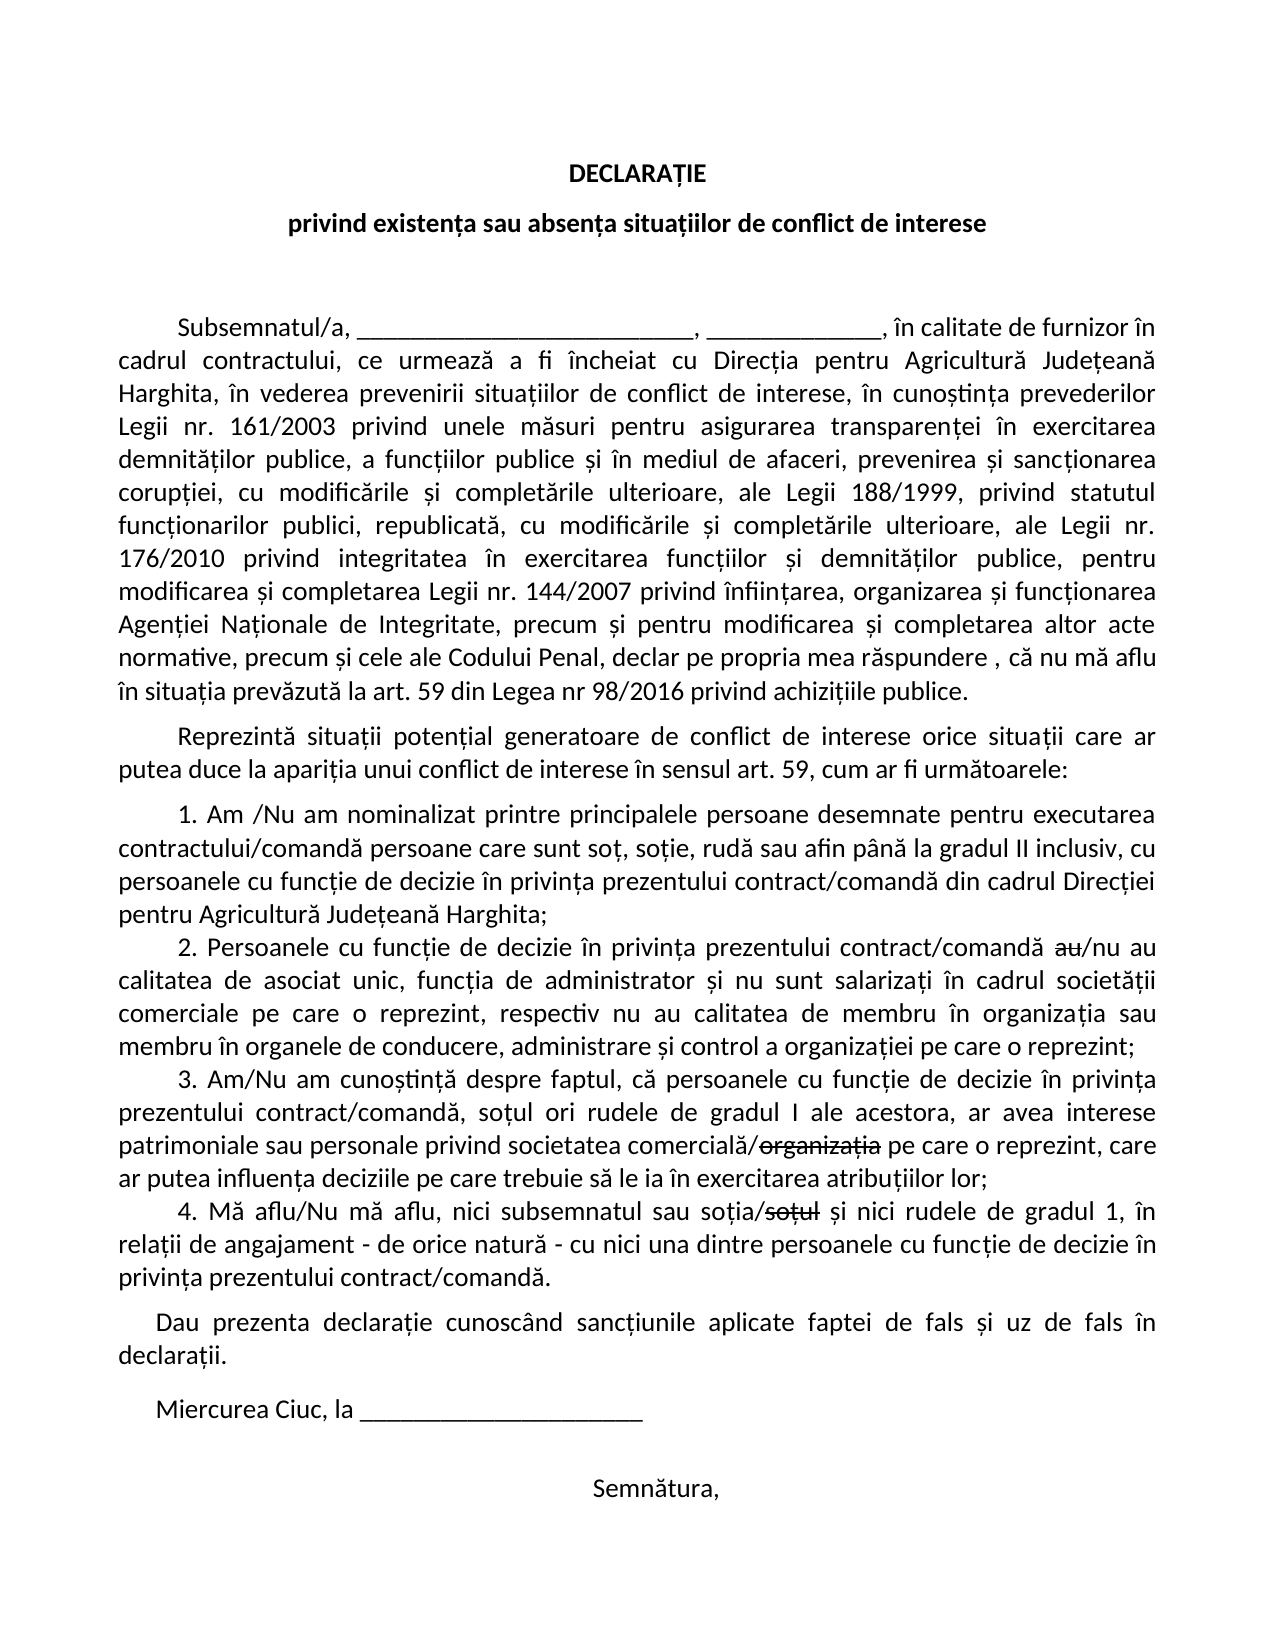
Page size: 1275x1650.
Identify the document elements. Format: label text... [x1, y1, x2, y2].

text 4. Mă aflu/Nu mă aflu, nici subsemnatul sau soţia/soţul şi nici rudele de gradul 1, în relaţii de angajament - de orice natură - cu nici una dintre persoanele cu funcţie de decizie în privinţa prezentului contract/comandă. [118, 1194, 1157, 1293]
text Subsemnatul/a, _________________________, _____________, în calitate de furnizor în cadrul contractului, ce urmează a fi încheiat cu Direcția pentru Agricultură Județeană Harghita, în vederea prevenirii situaţiilor de conflict de interese, în cunoştinţa prevederilor Legii nr. 161/2003 privind unele măsuri pentru asigurarea transparenţei în exercitarea demnităţilor publice, a funcţiilor publice şi în mediul de afaceri, prevenirea şi sancţionarea corupţiei, cu modificările şi completările ulterioare, ale Legii 188/1999, privind statutul funcţionarilor publici, republicată, cu modificările şi completările ulterioare, ale Legii nr. 176/2010 privind integritatea în exercitarea funcţiilor şi demnităţilor publice, pentru modificarea şi completarea Legii nr. 144/2007 privind înfiinţarea, organizarea şi funcţionarea Agenţiei Naţionale de Integritate, precum şi pentru modificarea şi completarea altor acte normative, precum şi cele ale Codului Penal, declar pe propria mea răspundere , că nu mă aflu în situaţia prevăzută la art. 59 din Legea nr 98/2016 privind achizițiile publice. [118, 310, 1157, 707]
text privind existenţa sau absenţa situaţiilor de conflict de interese [118, 206, 1157, 239]
text Semnătura, [118, 1471, 1157, 1504]
text Miercurea Ciuc, la _____________________ [118, 1392, 1157, 1425]
text Reprezintă situaţii potenţial generatoare de conflict de interese orice situaţii care ar putea duce la apariţia unui conflict de interese în sensul art. 59, cum ar fi următoarele: [118, 719, 1157, 785]
text Dau prezenta declaraţie cunoscând sancţiunile aplicate faptei de fals şi uz de fals în declaraţii. [118, 1306, 1157, 1372]
text 3. Am/Nu am cunoştinţă despre faptul, că persoanele cu funcţie de decizie în privinţa prezentului contract/comandă, soţul ori rudele de gradul I ale acestora, ar avea interese patrimoniale sau personale privind societatea comercială/organizaţia pe care o reprezint, care ar putea influenţa deciziile pe care trebuie să le ia în exercitarea atribuţiilor lor; [118, 1062, 1157, 1194]
text 1. Am /Nu am nominalizat printre principalele persoane desemnate pentru executarea contractului/comandă persoane care sunt soţ, soţie, rudă sau afin până la gradul II inclusiv, cu persoanele cu funcţie de decizie în privinţa prezentului contract/comandă din cadrul Direcției pentru Agricultură Județeană Harghita; [118, 798, 1157, 930]
text 2. Persoanele cu funcţie de decizie în privinţa prezentului contract/comandă au/nu au calitatea de asociat unic, funcţia de administrator şi nu sunt salarizaţi în cadrul societăţii comerciale pe care o reprezint, respectiv nu au calitatea de membru în organizaţia sau membru în organele de conducere, administrare şi control a organizaţiei pe care o reprezint; [118, 930, 1157, 1062]
text DECLARAŢIE [118, 156, 1157, 189]
